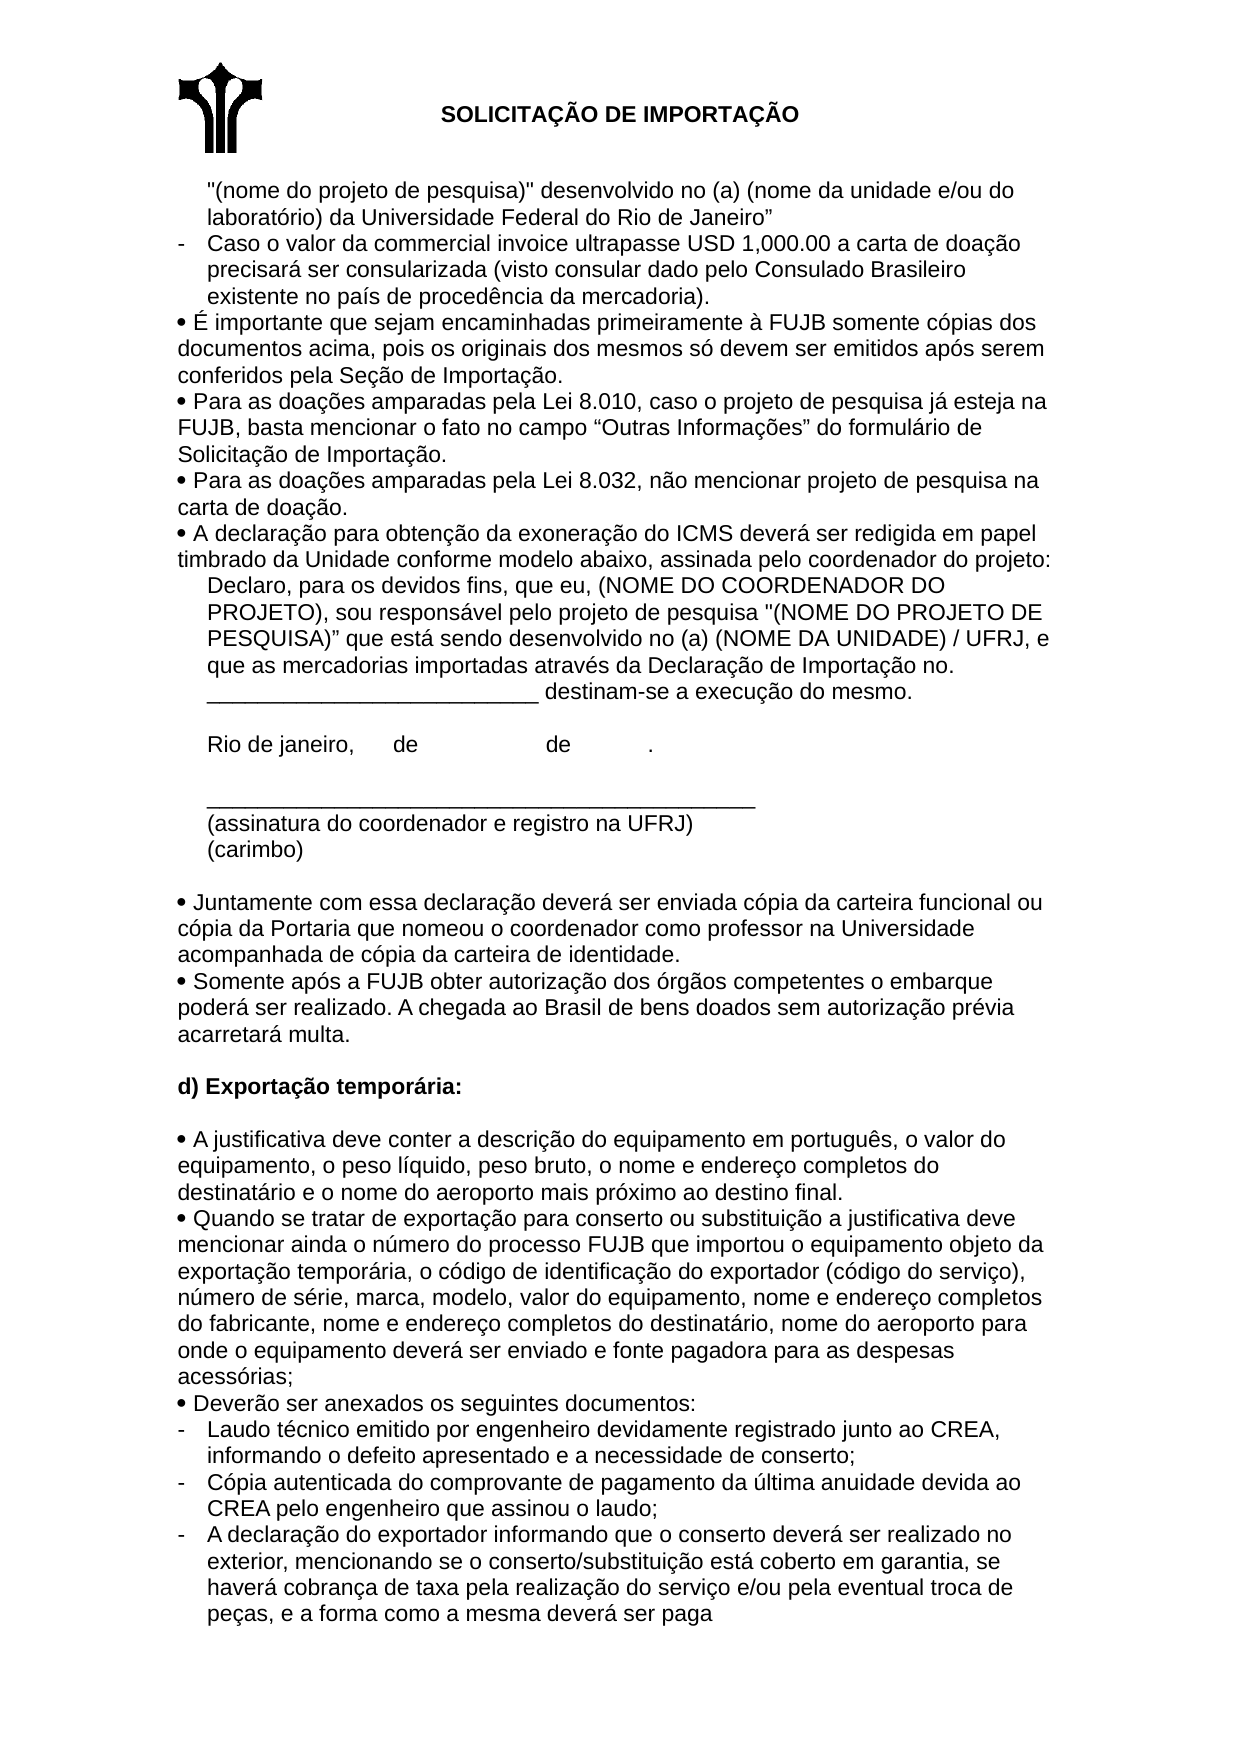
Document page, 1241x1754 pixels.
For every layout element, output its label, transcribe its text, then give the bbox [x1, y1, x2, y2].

text Declaro, para os devidos fins, que eu, (NOME DO COORDENADOR DO PROJETO), sou responsável pelo projeto de pesquisa "(NOME DO PROJETO DE PESQUISA)” que está sendo desenvolvido no (a) (NOME DA UNIDADE) / UFRJ, e que as mercadorias importadas através da Declaração de Importação no. __________________________ destinam-se a execução do mesmo. [207, 572, 1063, 704]
text A declaração para obtenção da exoneração do ICMS deverá ser redigida em papel timbrado da Unidade conforme modelo abaixo, assinada pelo coordenador do projeto: [177, 520, 1063, 572]
list Laudo técnico emitido por engenheiro devidamente registrado junto ao CREA, informando o defeito apresentado e a necessidade de conserto; [177, 1416, 1063, 1468]
text Para as doações amparadas pela Lei 8.032, não mencionar projeto de pesquisa na carta de doação. [177, 467, 1063, 520]
text Quando se tratar de exportação para conserto ou substituição a justificativa deve mencionar ainda o número do processo FUJB que importou o equipamento objeto da exportação temporária, o código de identificação do exportador (código do serviço), número de série, marca, modelo, valor do equipamento, nome e endereço completos do fabricante, nome e endereço completos do destinatário, nome do aeroporto para onde o equipamento deverá ser enviado e fonte pagadora para as despesas acessórias; [177, 1205, 1063, 1389]
picture [178, 61, 263, 152]
text É importante que sejam encaminhadas primeiramente à FUJB somente cópias dos documentos acima, pois os originais dos mesmos só devem ser emitidos após serem conferidos pela Seção de Importação. [177, 309, 1063, 388]
subtitle d) Exportação temporária: [177, 1073, 1063, 1099]
text (assinatura do coordenador e registro na UFRJ) [207, 810, 1063, 836]
text Juntamente com essa declaração deverá ser enviada cópia da carteira funcional ou cópia da Portaria que nomeou o coordenador como professor na Universidade acompanhada de cópia da carteira de identidade. [177, 889, 1063, 968]
list A declaração do exportador informando que o conserto deverá ser realizado no exterior, mencionando se o conserto/substituição está coberto em garantia, se haverá cobrança de taxa pela realização do serviço e/ou pela eventual troca de peças, e a forma como a mesma deverá ser paga [177, 1521, 1063, 1627]
text Rio de janeiro, de de . [207, 731, 1063, 757]
text Para as doações amparadas pela Lei 8.010, caso o projeto de pesquisa já esteja na FUJB, basta mencionar o fato no campo “Outras Informações” do formulário de Solicitação de Importação. [177, 388, 1063, 467]
list Cópia autenticada do comprovante de pagamento da última anuidade devida ao CREA pelo engenheiro que assinou o laudo; [177, 1468, 1063, 1521]
text A justificativa deve conter a descrição do equipamento em português, o valor do equipamento, o peso líquido, peso bruto, o nome e endereço completos do destinatário e o nome do aeroporto mais próximo ao destino final. [177, 1126, 1063, 1205]
text Deverão ser anexados os seguintes documentos: [177, 1389, 1063, 1416]
text (carimbo) [207, 836, 1063, 862]
list Caso o valor da commercial invoice ultrapasse USD 1,000.00 a carta de doação precisará ser consularizada (visto consular dado pelo Consulado Brasileiro existente no país de procedência da mercadoria). [177, 230, 1063, 309]
text Somente após a FUJB obter autorização dos órgãos competentes o embarque poderá ser realizado. A chegada ao Brasil de bens doados sem autorização prévia acarretará multa. [177, 968, 1063, 1047]
text ___________________________________________ [207, 783, 1063, 810]
